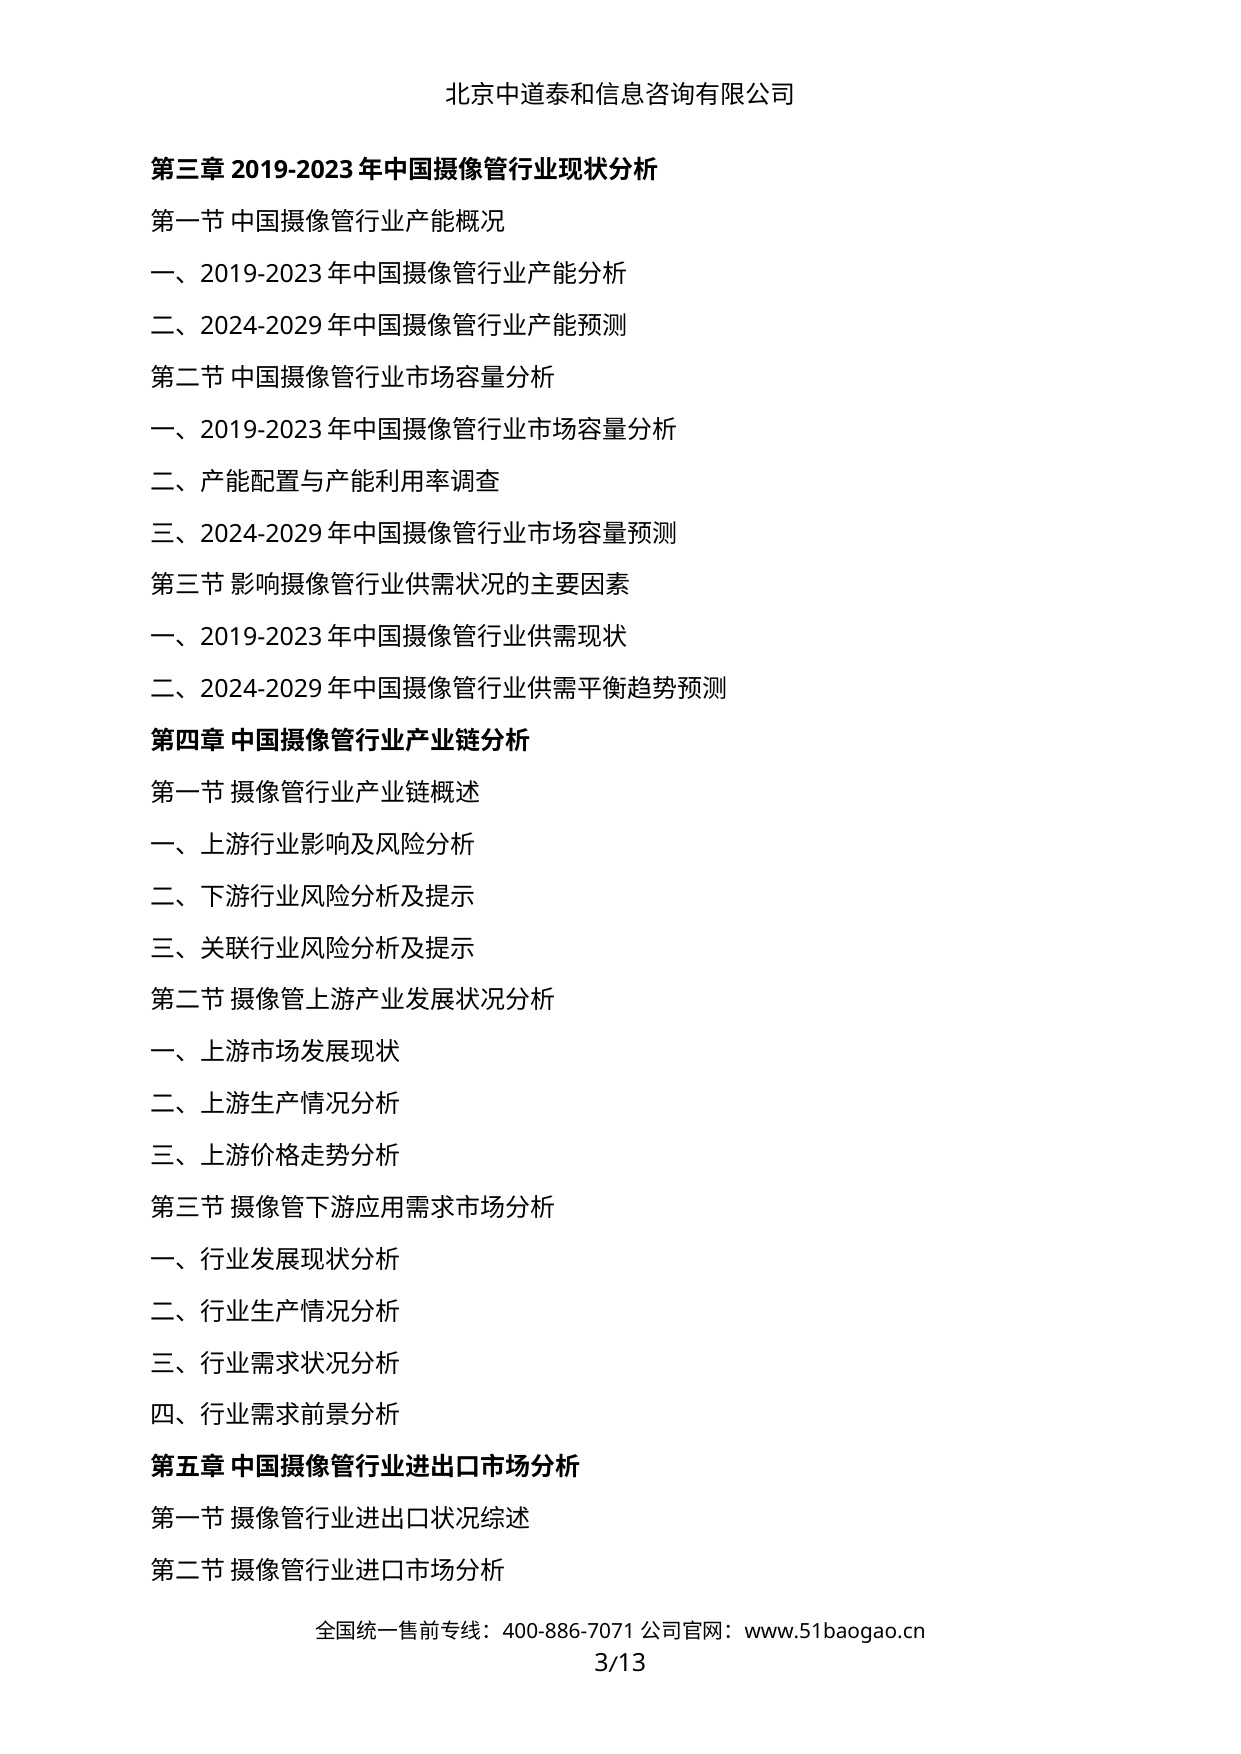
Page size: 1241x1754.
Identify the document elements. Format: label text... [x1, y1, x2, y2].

text 一、2019-2023年中国摄像管行业供需现状 [150, 617, 1090, 653]
text 第四章 中国摄像管行业产业链分析 [150, 721, 1090, 757]
text 二、行业生产情况分析 [150, 1291, 1090, 1327]
text 一、上游市场发展现状 [150, 1032, 1090, 1068]
text 第三节 摄像管下游应用需求市场分析 [150, 1187, 1090, 1224]
text 第二节 摄像管行业进口市场分析 [150, 1551, 1090, 1587]
text 第五章 中国摄像管行业进出口市场分析 [150, 1447, 1090, 1483]
text 第一节 摄像管行业产业链概述 [150, 772, 1090, 809]
text 三、关联行业风险分析及提示 [150, 928, 1090, 964]
text 第二节 中国摄像管行业市场容量分析 [150, 357, 1090, 394]
text 一、2019-2023年中国摄像管行业市场容量分析 [150, 409, 1090, 446]
text 第一节 摄像管行业进出口状况综述 [150, 1499, 1090, 1535]
text 第三章 2019-2023年中国摄像管行业现状分析 [150, 150, 1090, 186]
text 四、行业需求前景分析 [150, 1395, 1090, 1431]
text 第一节 中国摄像管行业产能概况 [150, 202, 1090, 238]
text 三、上游价格走势分析 [150, 1136, 1090, 1172]
text 二、下游行业风险分析及提示 [150, 876, 1090, 912]
text 第三节 影响摄像管行业供需状况的主要因素 [150, 565, 1090, 601]
text 一、2019-2023年中国摄像管行业产能分析 [150, 254, 1090, 290]
text 三、行业需求状况分析 [150, 1343, 1090, 1379]
text 二、产能配置与产能利用率调查 [150, 461, 1090, 497]
text 一、上游行业影响及风险分析 [150, 824, 1090, 861]
text 二、2024-2029年中国摄像管行业产能预测 [150, 306, 1090, 342]
text 一、行业发展现状分析 [150, 1239, 1090, 1276]
text 二、2024-2029年中国摄像管行业供需平衡趋势预测 [150, 669, 1090, 705]
text 第二节 摄像管上游产业发展状况分析 [150, 980, 1090, 1016]
text 二、上游生产情况分析 [150, 1084, 1090, 1120]
text 三、2024-2029年中国摄像管行业市场容量预测 [150, 513, 1090, 549]
